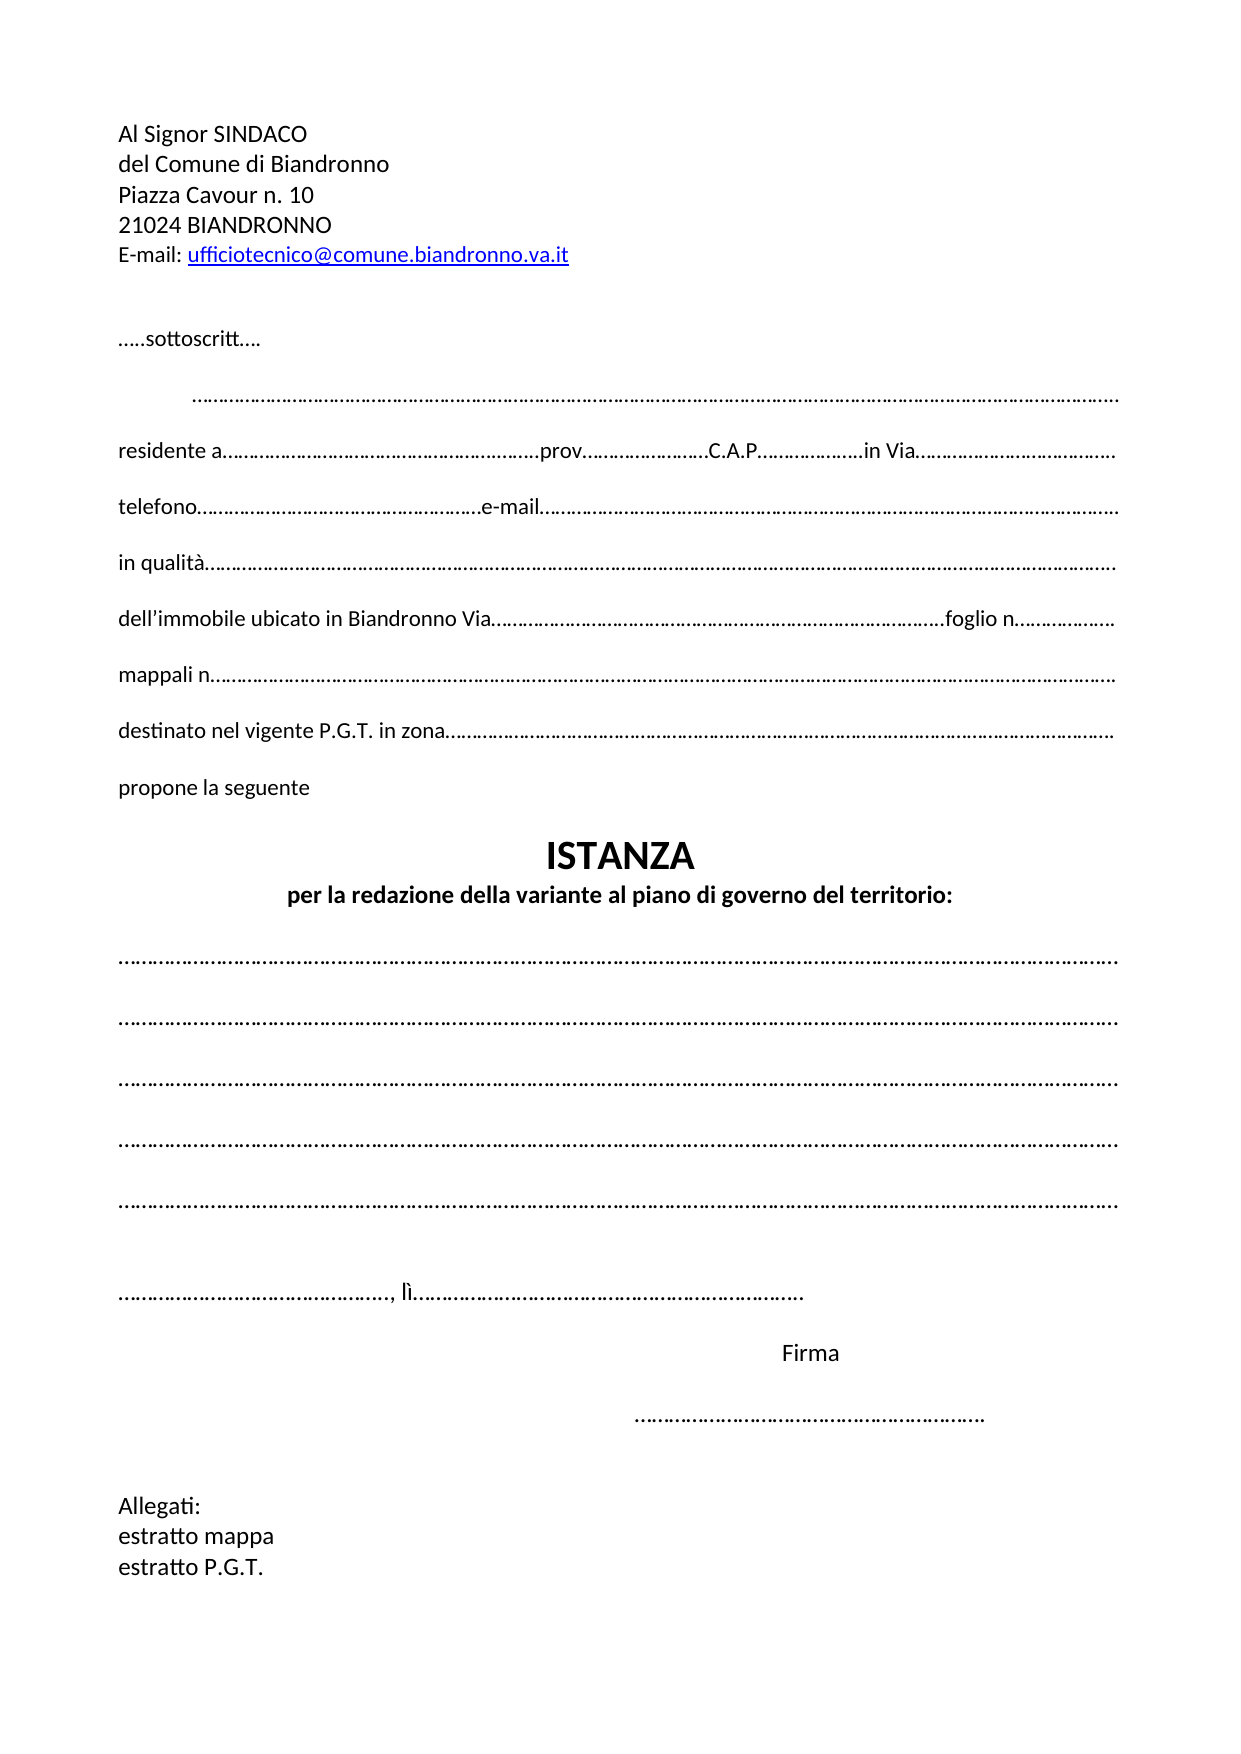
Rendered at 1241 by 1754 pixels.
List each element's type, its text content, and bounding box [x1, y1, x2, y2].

text ……………………………………………………. [118, 1398, 1122, 1429]
text 21024 BIANDRONNO [118, 210, 1122, 240]
text ………………………………………………………………………………………………………………………………………………………… [118, 1002, 1122, 1032]
text Firma [118, 1337, 1122, 1368]
text ISTANZA [118, 829, 1122, 879]
text estratto P.G.T. [118, 1551, 1122, 1581]
text Allegati: [118, 1490, 1122, 1520]
text per la redazione della variante al piano di governo del territorio: [118, 879, 1122, 910]
text in qualità……………………………………………………………………………………………………………………………………………………….. [118, 548, 1122, 576]
text propone la seguente [118, 773, 1122, 801]
text ………………………………………………………………………………………………………………………………………………………… [118, 1124, 1122, 1154]
text Piazza Cavour n. 10 [118, 179, 1122, 210]
text E-mail: ufficiotecnico@comune.biandronno.va.it [118, 240, 1122, 268]
text …..sottoscritt…. [118, 324, 1122, 352]
text Al Signor SINDACO [118, 118, 1122, 149]
text estratto mappa [118, 1520, 1122, 1551]
text mappali n………………………………………………………………………………………………………………………………………………………. [118, 661, 1122, 688]
text residente a…………………………………………….……..prov……………………C.A.P………………..in Via……………………………….. [118, 436, 1122, 464]
text ………………………………………………………………………………………………………………………………………………………… [118, 941, 1122, 971]
text del Comune di Biandronno [118, 149, 1122, 179]
text ………………………………………………………………………………………………………………………………………………………… [118, 1185, 1122, 1215]
text telefono………………………………………………e-mail……………………………………………………………………………………………….. [118, 492, 1122, 520]
text ………………………………………………………………………………………………………………………………………………………….. [118, 380, 1122, 408]
text ……………………………………….., lì………………………………………………………….. [118, 1276, 1122, 1307]
text dell’immobile ubicato in Biandronno Via…………………………………………………………………………..foglio n………………. [118, 604, 1122, 632]
text ………………………………………………………………………………………………………………………………………………………… [118, 1063, 1122, 1093]
text destinato nel vigente P.G.T. in zona………………………………………………………………………………………………………………. [118, 717, 1122, 744]
